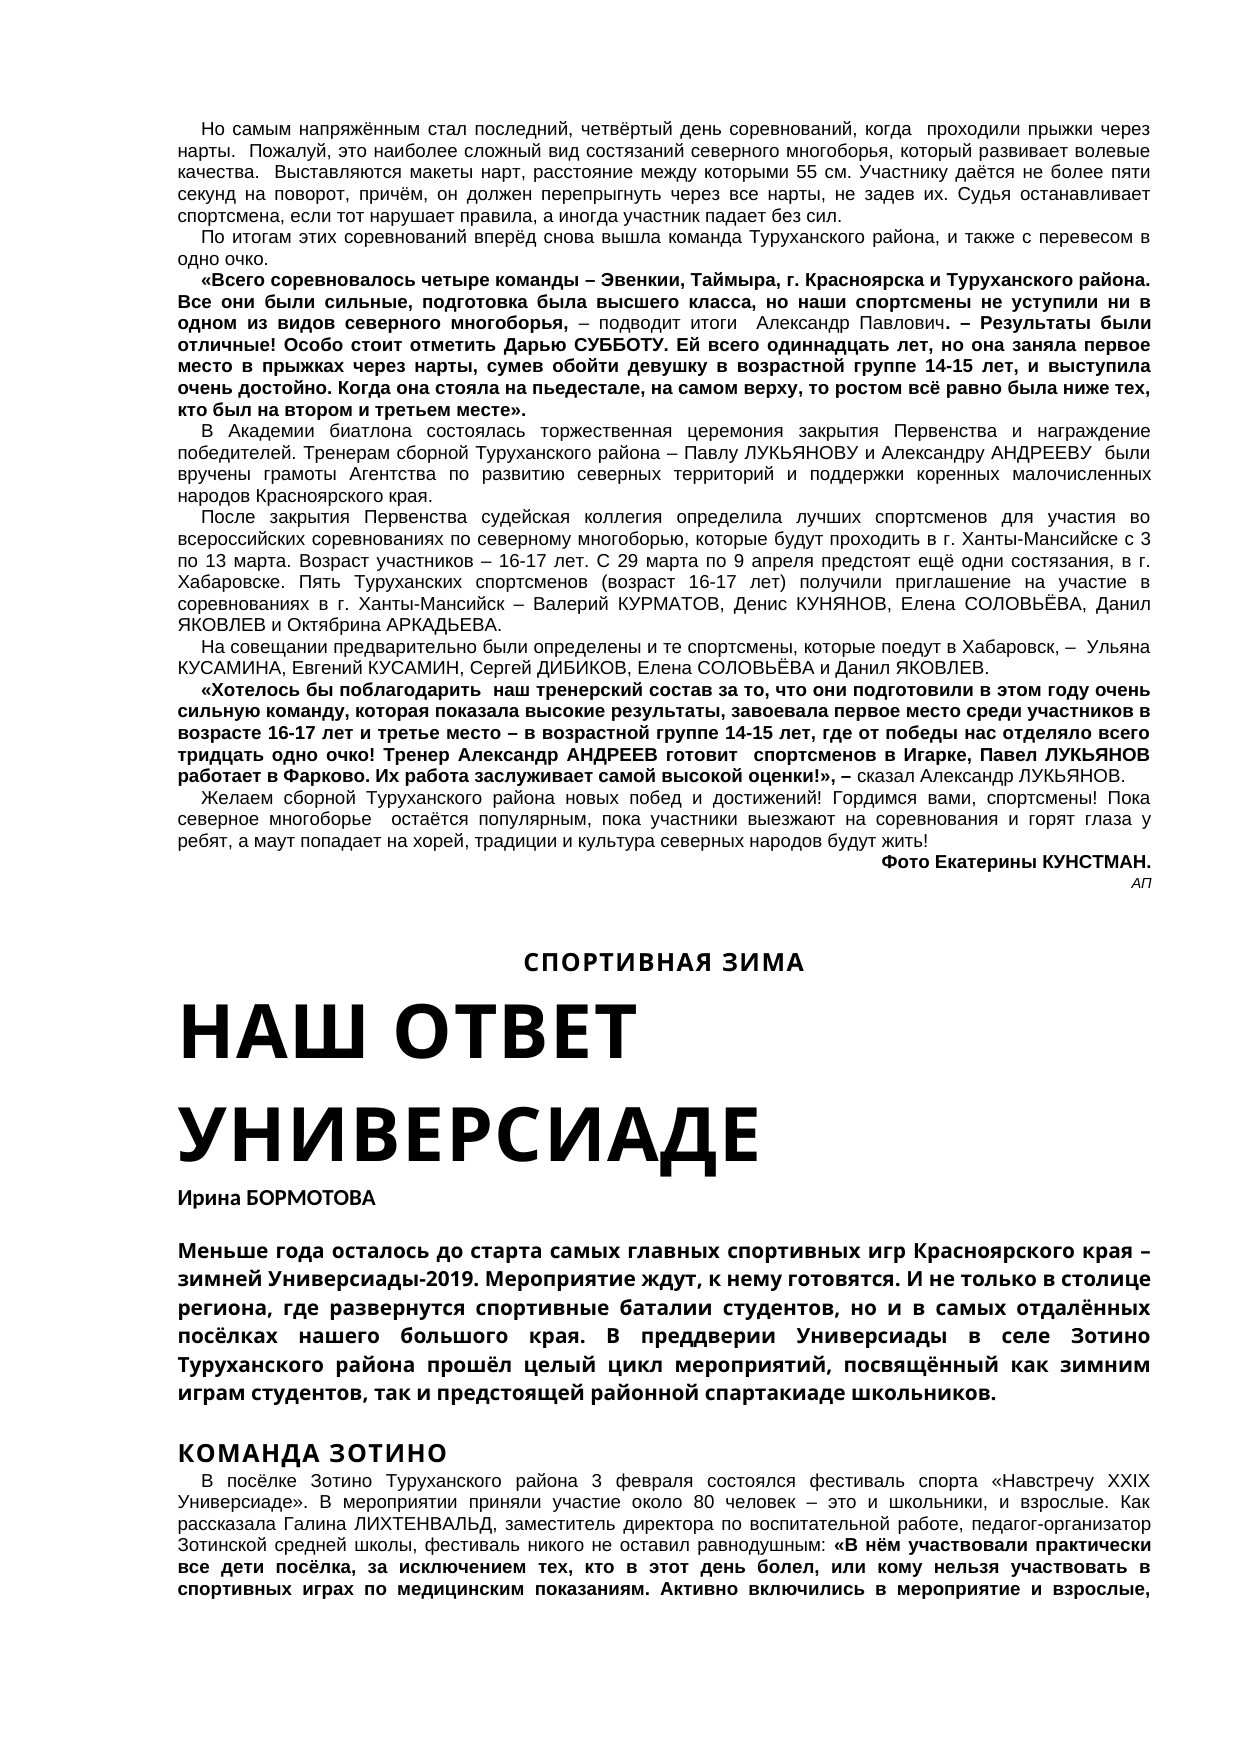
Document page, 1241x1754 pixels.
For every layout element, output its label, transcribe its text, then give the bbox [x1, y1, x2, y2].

text В Академии биатлона состоялась торжественная церемония закрытия Первенства и награждение победителей. Тренерам сборной Туруханского района – Павлу ЛУКЬЯНОВУ и Александру АНДРЕЕВУ были вручены грамоты Агентства по развитию северных территорий и поддержки коренных малочисленных народов Красноярского края. [177, 420, 1152, 506]
text На совещании предварительно были определены и те спортсмены, которые поедут в Хабаровск, – Ульяна КУСАМИНА, Евгений КУСАМИН, Сергей ДИБИКОВ, Елена СОЛОВЬЁВА и Данил ЯКОВЛЕВ. [177, 636, 1152, 679]
text После закрытия Первенства судейская коллегия определила лучших спортсменов для участия во всероссийских соревнованиях по северному многоборью, которые будут проходить в г. Ханты-Мансийске с 3 по 13 марта. Возраст участников – 16-17 лет. С 29 марта по 9 апреля предстоят ещё одни состязания, в г. Хабаровске. Пять Туруханских спортсменов (возраст 16-17 лет) получили приглашение на участие в соревнованиях в г. Ханты-Мансийск – Валерий КУРМАТОВ, Денис КУНЯНОВ, Елена СОЛОВЬЁВА, Данил ЯКОВЛЕВ и Октябрина АРКАДЬЕВА. [177, 506, 1152, 636]
text Фото Екатерины КУНСТМАН. [177, 851, 1152, 873]
text АП [177, 873, 1152, 892]
text Спортивная зима [177, 944, 1152, 979]
text НАШ ОТВЕТ УНИВЕРСИАДЕ [177, 979, 1152, 1183]
text Меньше года осталось до старта самых главных спортивных игр Красноярского края – зимней Универсиады-2019. Мероприятие ждут, к нему готовятся. И не только в столице региона, где развернутся спортивные баталии студентов, но и в самых отдалённых посёлках нашего большого края. В преддверии Универсиады в селе Зотино Туруханского района прошёл целый цикл мероприятий, посвящённый как зимним играм студентов, так и предстоящей районной спартакиаде школьников. [177, 1236, 1152, 1407]
text Ирина БОРМОТОВА [177, 1183, 1152, 1211]
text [177, 1469, 1152, 1599]
text Желаем сборной Туруханского района новых побед и достижений! Гордимся вами, спортсмены! Пока северное многоборье остаётся популярным, пока участники выезжают на соревнования и горят глаза у ребят, а маут попадает на хорей, традиции и культура северных народов будут жить! [177, 787, 1152, 851]
text «Всего соревновалось четыре команды – Эвенкии, Таймыра, г. Красноярска и Туруханского района. Все они были сильные, подготовка была высшего класса, но наши спортсмены не уступили ни в одном из видов северного многоборья, – подводит итоги Александр Павлович. – Результаты были отличные! Особо стоит отметить Дарью СУББОТУ. Ей всего одиннадцать лет, но она заняла первое место в прыжках через нарты, сумев обойти девушку в возрастной группе 14-15 лет, и выступила очень достойно. Когда она стояла на пьедестале, на самом верху, то ростом всё равно была ниже тех, кто был на втором и третьем месте». [177, 269, 1152, 420]
text КОМАНДА ЗОТИНО [177, 1435, 1152, 1469]
text Но самым напряжённым стал последний, четвёртый день соревнований, когда проходили прыжки через нарты. Пожалуй, это наиболее сложный вид состязаний северного многоборья, который развивает волевые качества. Выставляются макеты нарт, расстояние между которыми 55 см. Участнику даётся не более пяти секунд на поворот, причём, он должен перепрыгнуть через все нарты, не задев их. Судья останавливает спортсмена, если тот нарушает правила, а иногда участник падает без сил. [177, 118, 1152, 226]
text По итогам этих соревнований вперёд снова вышла команда Туруханского района, и также с перевесом в одно очко. [177, 226, 1152, 269]
text «Хотелось бы поблагодарить наш тренерский состав за то, что они подготовили в этом году очень сильную команду, которая показала высокие результаты, завоевала первое место среди участников в возрасте 16-17 лет и третье место – в возрастной группе 14-15 лет, где от победы нас отделяло всего тридцать одно очко! Тренер Александр АНДРЕЕВ готовит спортсменов в Игарке, Павел ЛУКЬЯНОВ работает в Фарково. Их работа заслуживает самой высокой оценки!», – сказал Александр ЛУКЬЯНОВ. [177, 679, 1152, 787]
